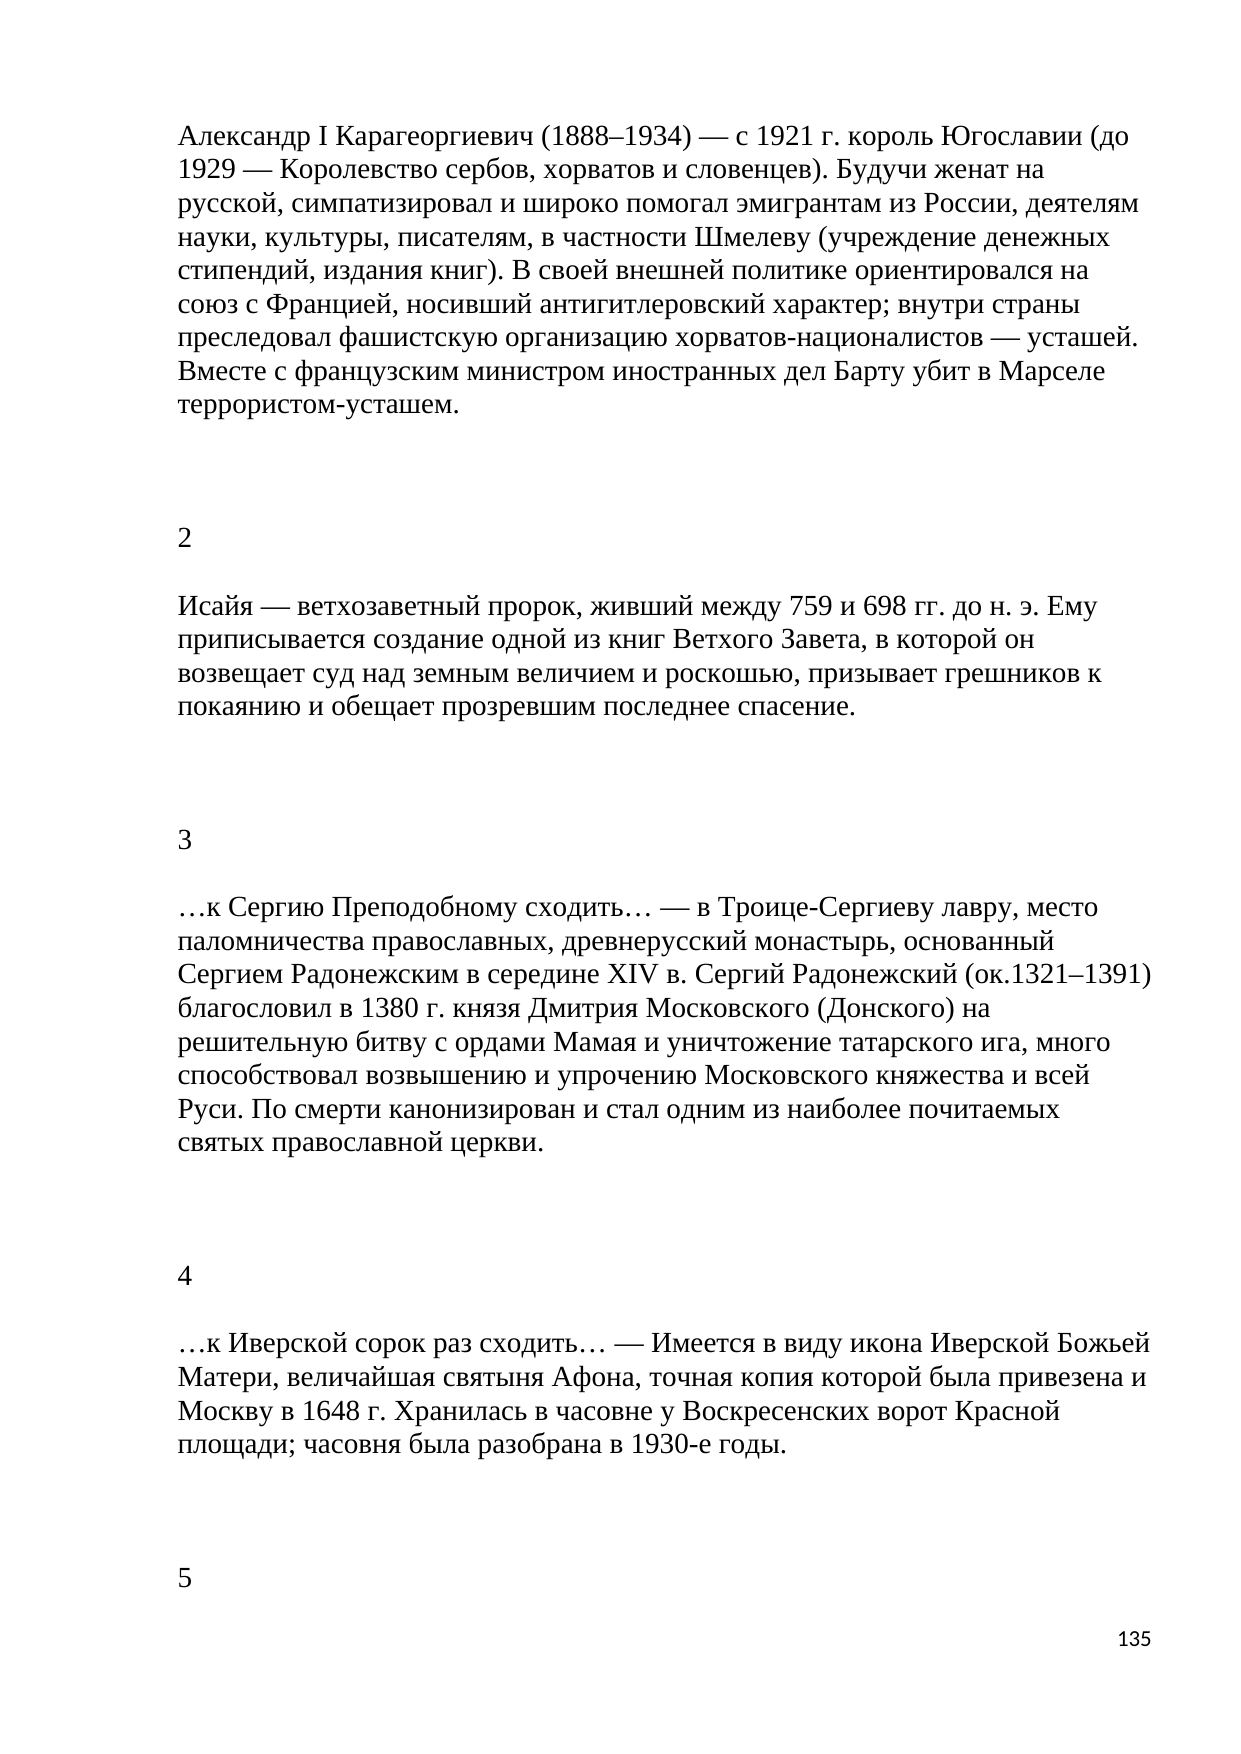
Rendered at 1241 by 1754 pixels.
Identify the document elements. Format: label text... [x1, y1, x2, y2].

text 2 [177, 521, 1152, 554]
text Исайя — ветхозаветный пророк, живший между 759 и 698 гг. до н. э. Ему приписывается создание одной из книг Ветхого Завета, в которой он возвещает суд над земным величием и роскошью, призывает грешников к покаянию и обещает прозревшим последнее спасение. [177, 588, 1152, 722]
text …к Иверской сорок раз сходить… — Имеется в виду икона Иверской Божьей Матери, величайшая святыня Афона, точная копия которой была привезена и Москву в 1648 г. Хранилась в часовне у Воскресенских ворот Красной площади; часовня была разобрана в 1930-е годы. [177, 1326, 1152, 1460]
text 5 [177, 1560, 1152, 1594]
text 4 [177, 1258, 1152, 1292]
text …к Сергию Преподобному сходить… — в Троице-Сергиеву лавру, место паломничества православных, древнерусский монастырь, основанный Сергием Радонежским в середине XIV в. Сергий Радонежский (ок.1321–1391) благословил в 1380 г. князя Дмитрия Московского (Донского) на решительную битву с ордами Мамая и уничтожение татарского ига, много способствовал возвышению и упрочению Московского княжества и всей Руси. По смерти канонизирован и стал одним из наиболее почитаемых святых православной церкви. [177, 889, 1152, 1158]
text Александр I Карагеоргиевич (1888–1934) — с 1921 г. король Югославии (до 1929 — Королевство сербов, хорватов и словенцев). Будучи женат на русской, симпатизировал и широко помогал эмигрантам из России, деятелям науки, культуры, писателям, в частности Шмелеву (учреждение денежных стипендий, издания книг). В своей внешней политике ориентировался на союз с Францией, носивший антигитлеровский характер; внутри страны преследовал фашистскую организацию хорватов-националистов — усташей. Вместе с французским министром иностранных дел Барту убит в Марселе террористом-усташем. [177, 118, 1152, 420]
text 3 [177, 822, 1152, 856]
